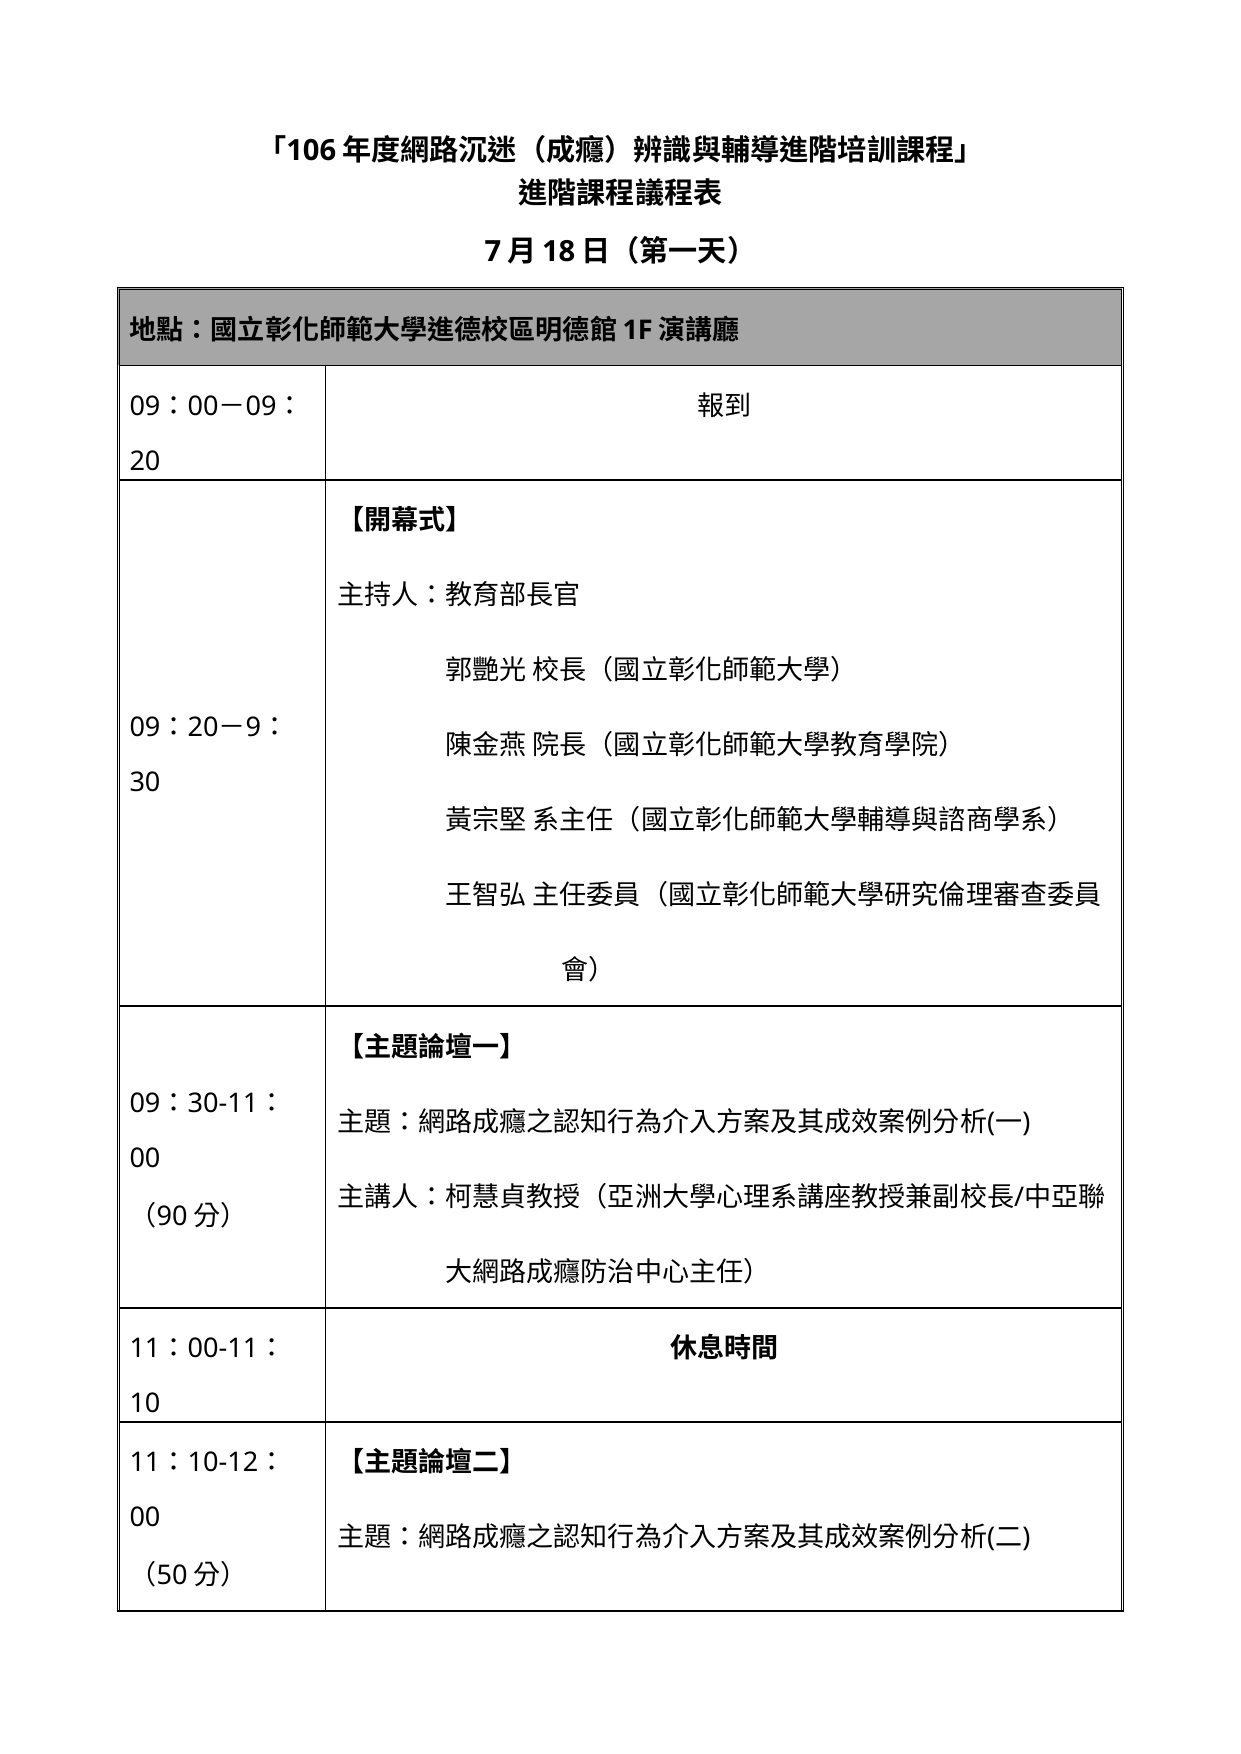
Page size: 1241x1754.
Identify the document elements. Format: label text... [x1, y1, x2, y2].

text 7月18日（第一天） [118, 212, 1122, 287]
table_cell 休息時間 [326, 1309, 1121, 1421]
text 「106年度網路沉迷（成癮）辨識與輔導進階培訓課程」 [118, 127, 1122, 169]
table_cell 11：10-12：00 （50分） [120, 1423, 325, 1610]
table_header 地點：國立彰化師範大學進德校區明德館1F演講廳 [120, 290, 1121, 365]
text 進階課程議程表 [118, 169, 1122, 212]
table_cell 11：00-11：10 [120, 1309, 325, 1421]
table_cell 09：30-11：00 （90分） [120, 1007, 325, 1307]
table_cell 【開幕式】 主持人：教育部長官 郭艷光 校長（國立彰化師範大學） 陳金燕 院長（國立彰化師範大學教育學院） 黃宗堅 系主任（國立彰化師範大學輔導與諮商學系） 王智弘 主任委員（國立彰化師範大學研究倫理審查委員會） [326, 481, 1121, 1005]
table_cell 【主題論壇一】 主題：網路成癮之認知行為介入方案及其成效案例分析(一) 主講人：柯慧貞教授（亞洲大學心理系講座教授兼副校長/中亞聯大網路成癮防治中心主任） [326, 1007, 1121, 1307]
table_cell 09：20－9：30 [120, 481, 325, 1005]
table_cell 報到 [326, 366, 1121, 479]
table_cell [326, 1423, 1121, 1610]
table_cell 09：00－09：20 [120, 366, 325, 479]
